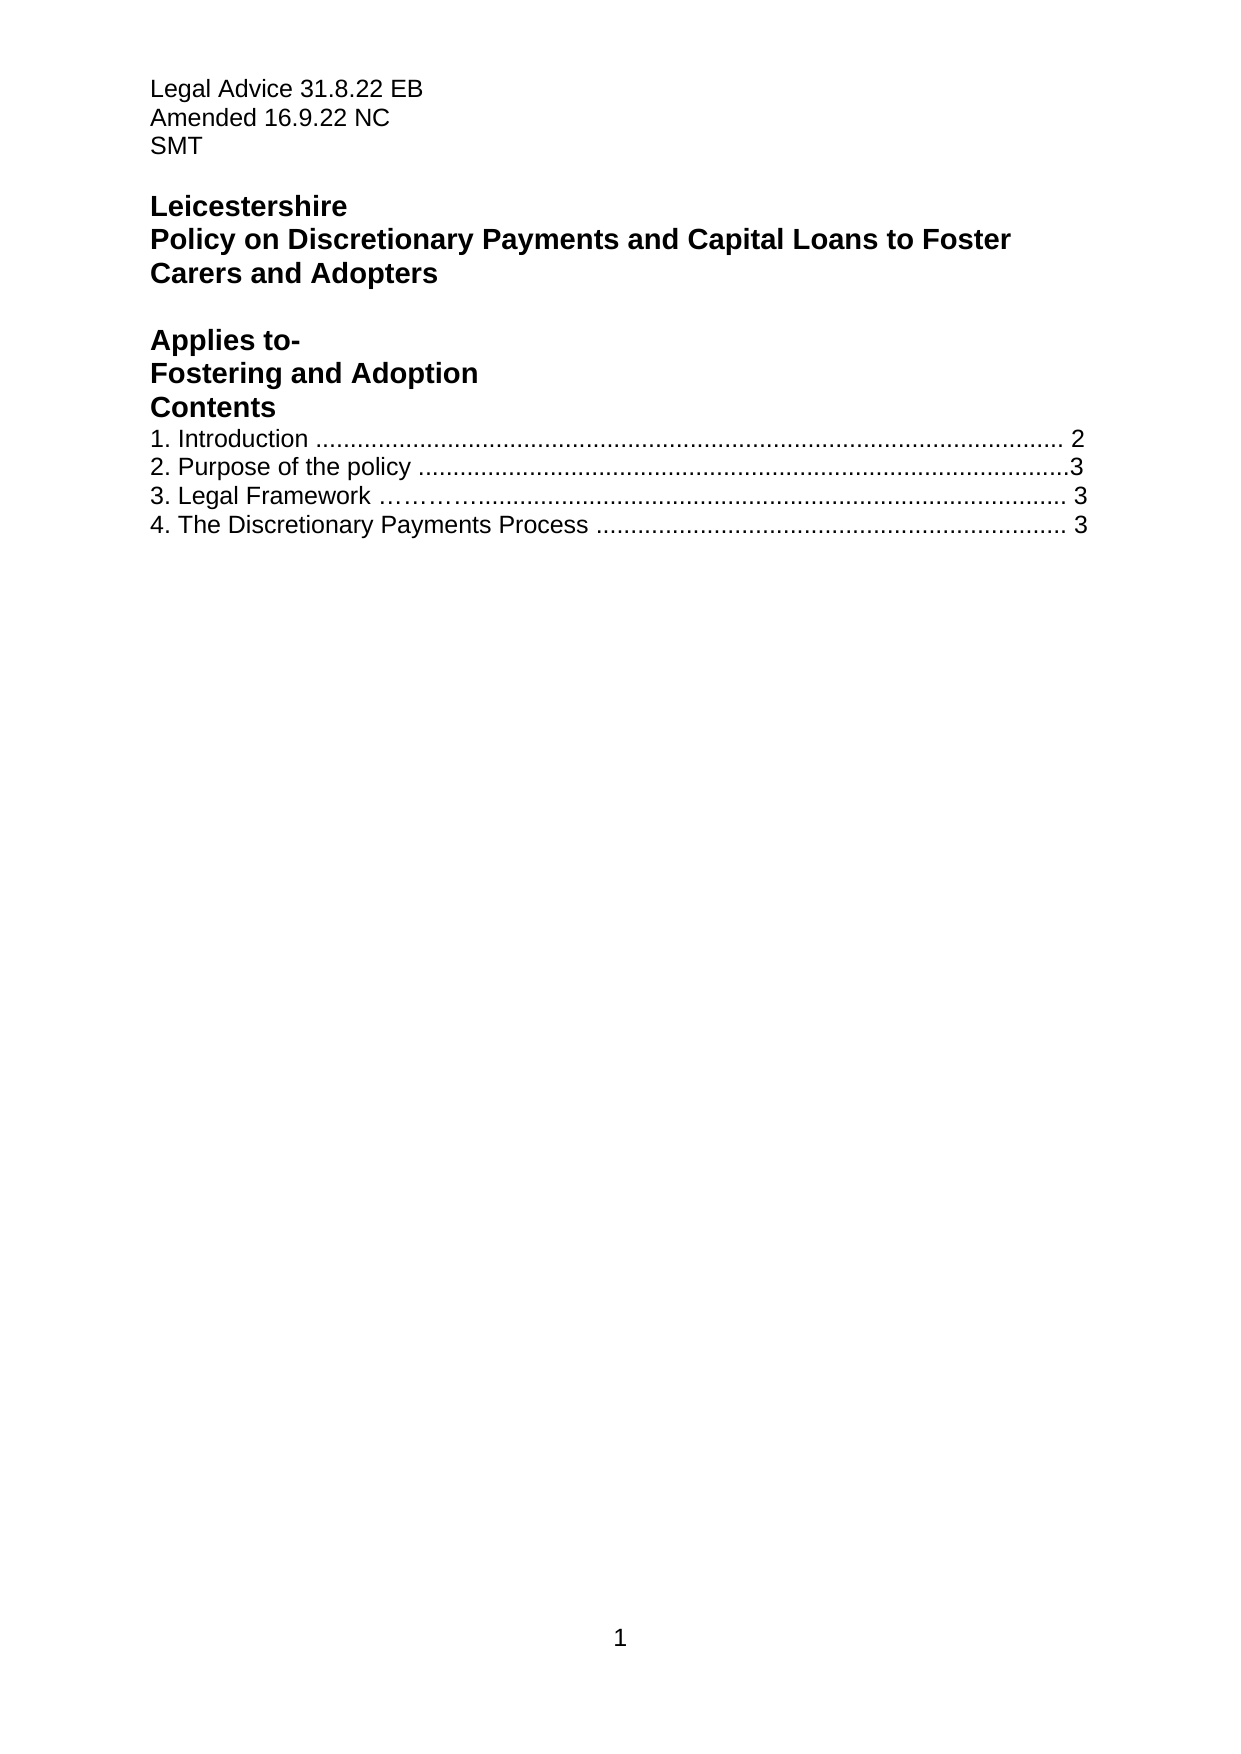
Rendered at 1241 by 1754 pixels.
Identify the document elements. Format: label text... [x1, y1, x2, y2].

text Leicestershire [150, 189, 1090, 222]
text 4. The Discretionary Payments Process .................................................................... 3 [150, 510, 1090, 538]
text 3. Legal Framework …………..................................................................................... 3 [150, 481, 1090, 510]
text Policy on Discretionary Payments and Capital Loans to Foster [150, 222, 1090, 256]
text 1. Introduction ............................................................................................................ 2 [150, 423, 1090, 452]
text Fostering and Adoption [150, 356, 1090, 390]
text Contents [150, 390, 1090, 423]
text Carers and Adopters [150, 256, 1090, 289]
text Applies to- [150, 323, 1090, 356]
text 2. Purpose of the policy ..............................................................................................3 [150, 452, 1090, 481]
